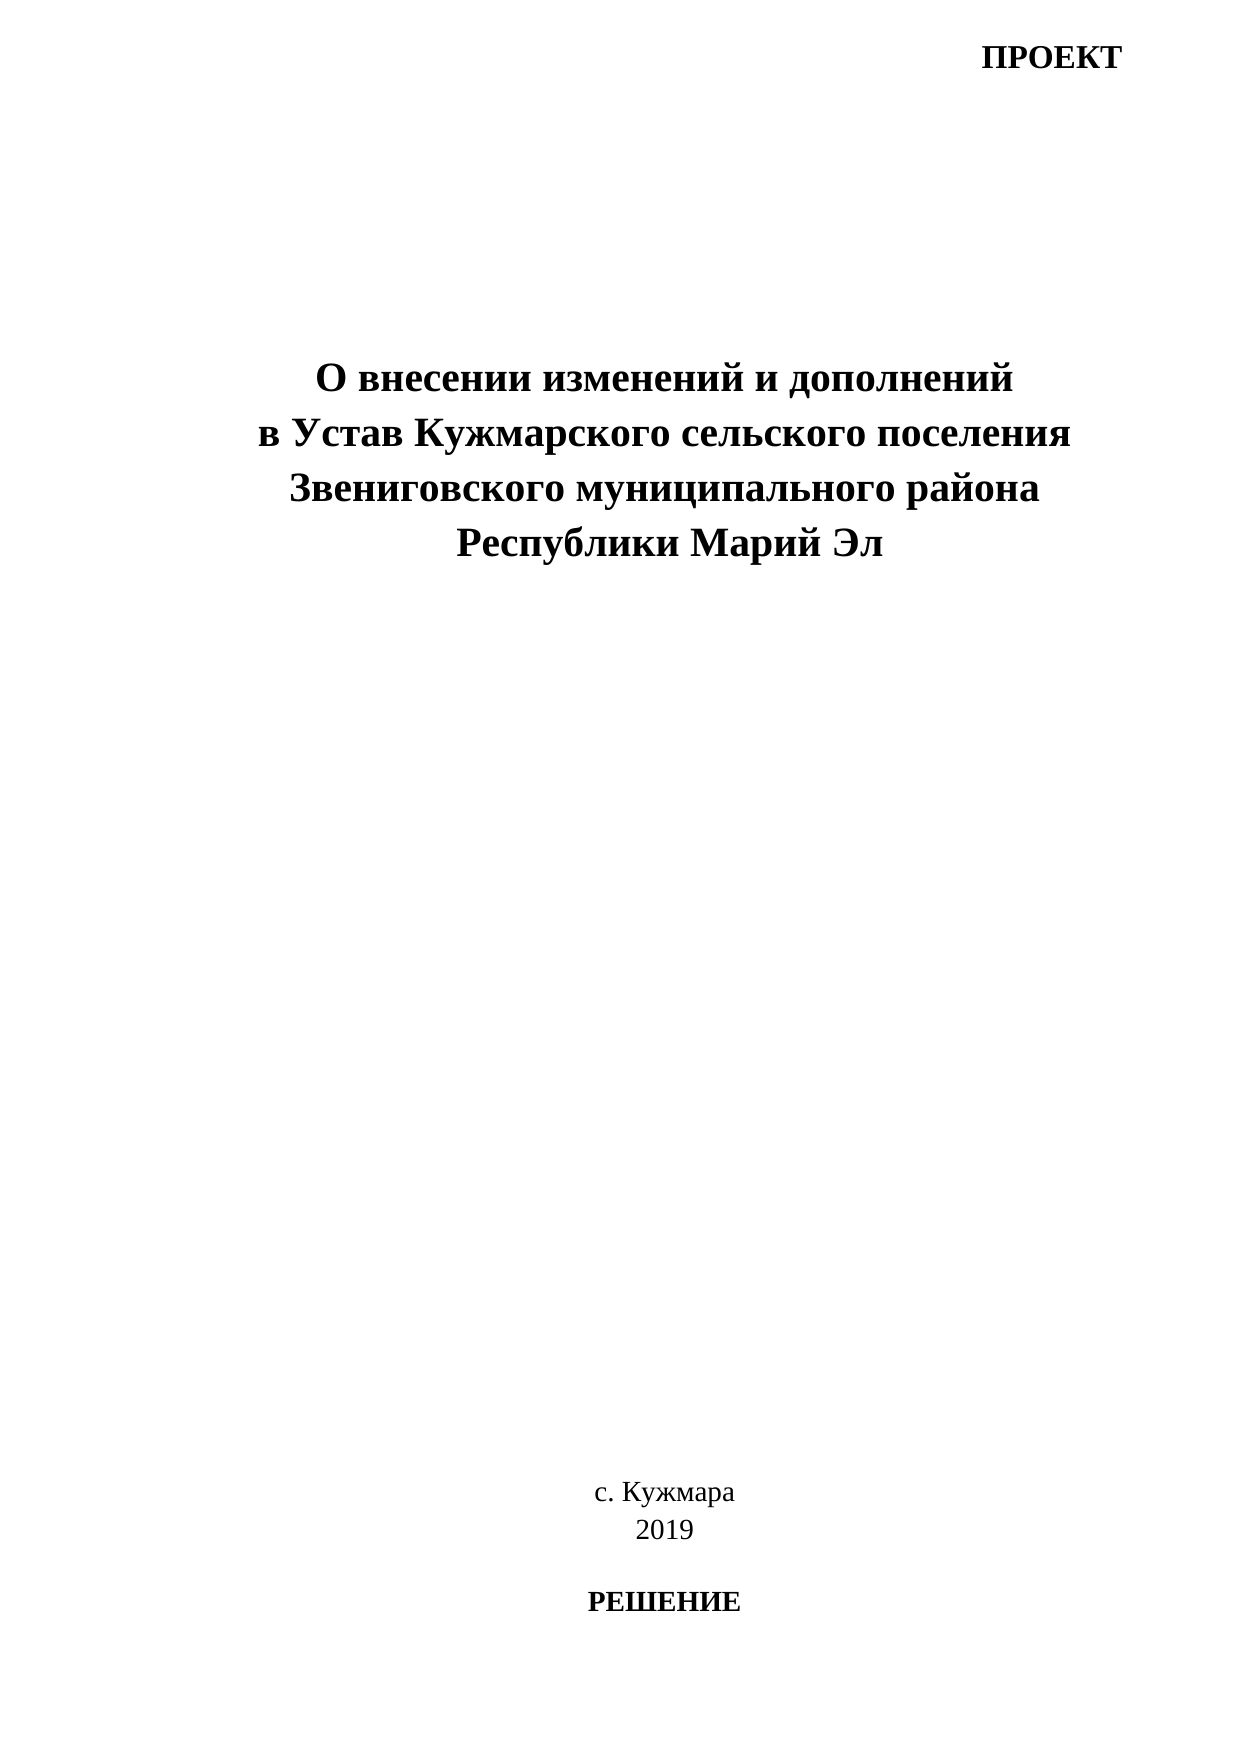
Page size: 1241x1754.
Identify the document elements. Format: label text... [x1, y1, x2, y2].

text в Устав Кужмарского сельского поселения [207, 408, 1122, 456]
text О внесении изменений и дополнений [207, 353, 1122, 401]
text Звениговского муниципального района [207, 463, 1122, 511]
text ПРОЕКТ [207, 37, 1122, 76]
text 2019 [207, 1512, 1122, 1546]
text РЕШЕНИЕ [207, 1584, 1122, 1618]
text Республики Марий Эл [207, 518, 1122, 566]
text с. Кужмара [207, 1474, 1122, 1507]
